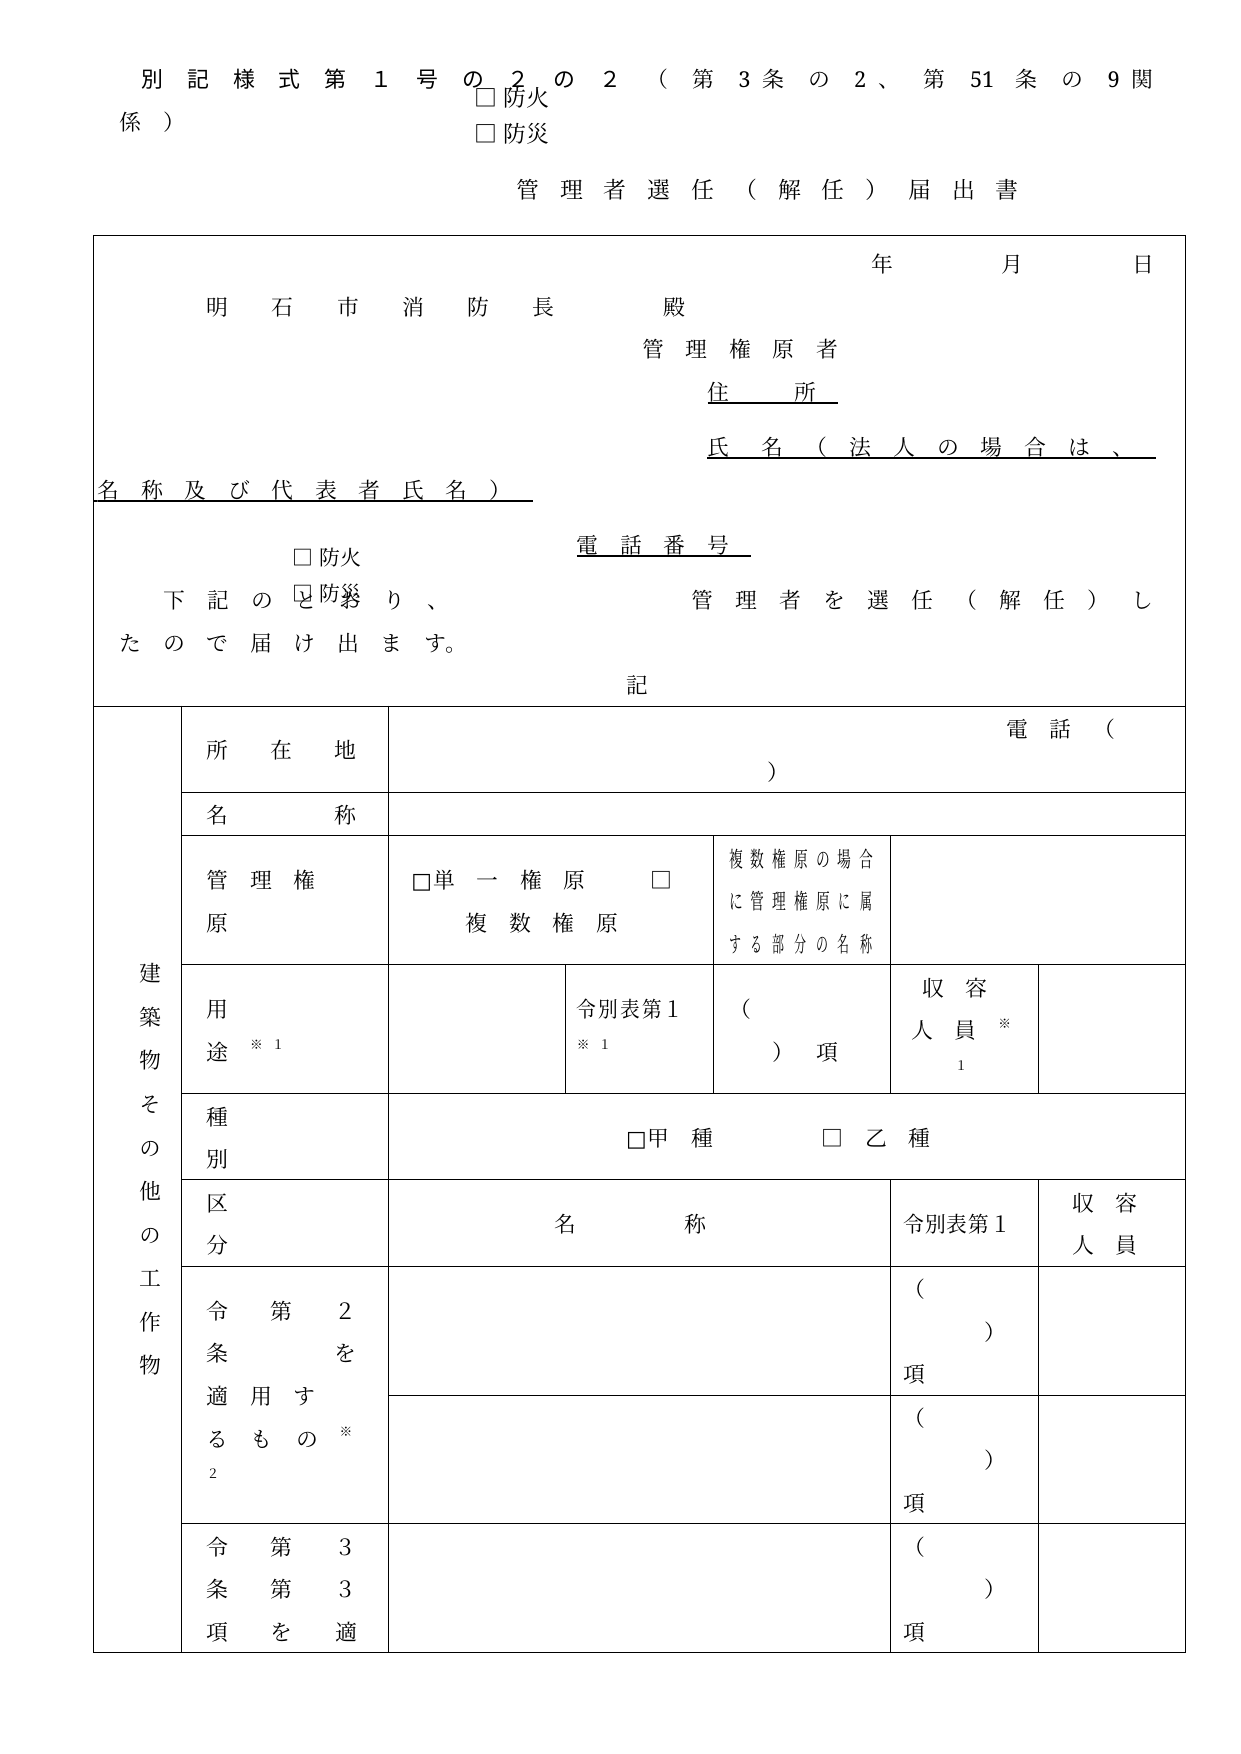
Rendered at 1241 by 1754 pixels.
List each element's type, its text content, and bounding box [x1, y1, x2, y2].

table_cell 電話（ ） [389, 707, 1185, 792]
table_cell [1039, 1267, 1185, 1394]
table_cell 令別表第１※１ [566, 965, 713, 1093]
table_cell 収容人員 [1039, 1180, 1185, 1266]
table_cell 令第２条を 適用するもの※２ [182, 1267, 388, 1523]
table_cell [1039, 1524, 1185, 1652]
table_cell 収容人員※１ [891, 965, 1038, 1093]
table_cell 種別 [182, 1094, 388, 1179]
table_cell 複数権原の場合に管理権原に属する部分の名称 [714, 836, 890, 964]
table_cell [1039, 965, 1101, 1093]
table_cell □単一権原 □複数権原 [389, 836, 713, 964]
table_cell （ ）項 [714, 965, 890, 1093]
table_cell 令別表第１ [891, 1180, 1038, 1266]
table_cell 管理権原 [182, 836, 388, 964]
table_cell [389, 793, 1185, 835]
table_cell （ ）項 [891, 1524, 1038, 1652]
table_cell [389, 1524, 890, 1652]
table_header 別記様式第１号の２の２（第3条の2、第51条の9関係） 管理者選任（解任）届出書 [93, 57, 1186, 235]
table_cell [389, 1267, 890, 1394]
table_cell [891, 836, 1185, 964]
table_cell 名 称 [389, 1180, 890, 1266]
table_cell （ ）項 [891, 1396, 1038, 1523]
table_cell [1039, 1396, 1185, 1523]
table_cell [389, 1396, 890, 1523]
table_cell [1101, 965, 1185, 1093]
table_cell 名称 [182, 793, 388, 835]
table_cell 所在地 [182, 707, 388, 792]
table_cell （ ）項 [891, 1267, 1038, 1394]
table_cell 建築物その他の工作物 又 は 防火対象物 [94, 707, 181, 1652]
table_cell [389, 965, 565, 1093]
table_cell 用途※１ [182, 965, 388, 1093]
table_cell 令第３条第３項を適用するもの※２ [182, 1524, 388, 1652]
table_cell 年 月 日 明 石 市 消 防 長 殿 管理権原者 住 所 氏名（法人の場合は、名称及び代表者氏名） 電話番号 下記のとおり、 管理者を選任（解任）したので届け出ます。 記 [94, 236, 1185, 706]
table_cell 区分 [182, 1180, 388, 1266]
table_cell □甲種 □乙種 [389, 1094, 1185, 1179]
